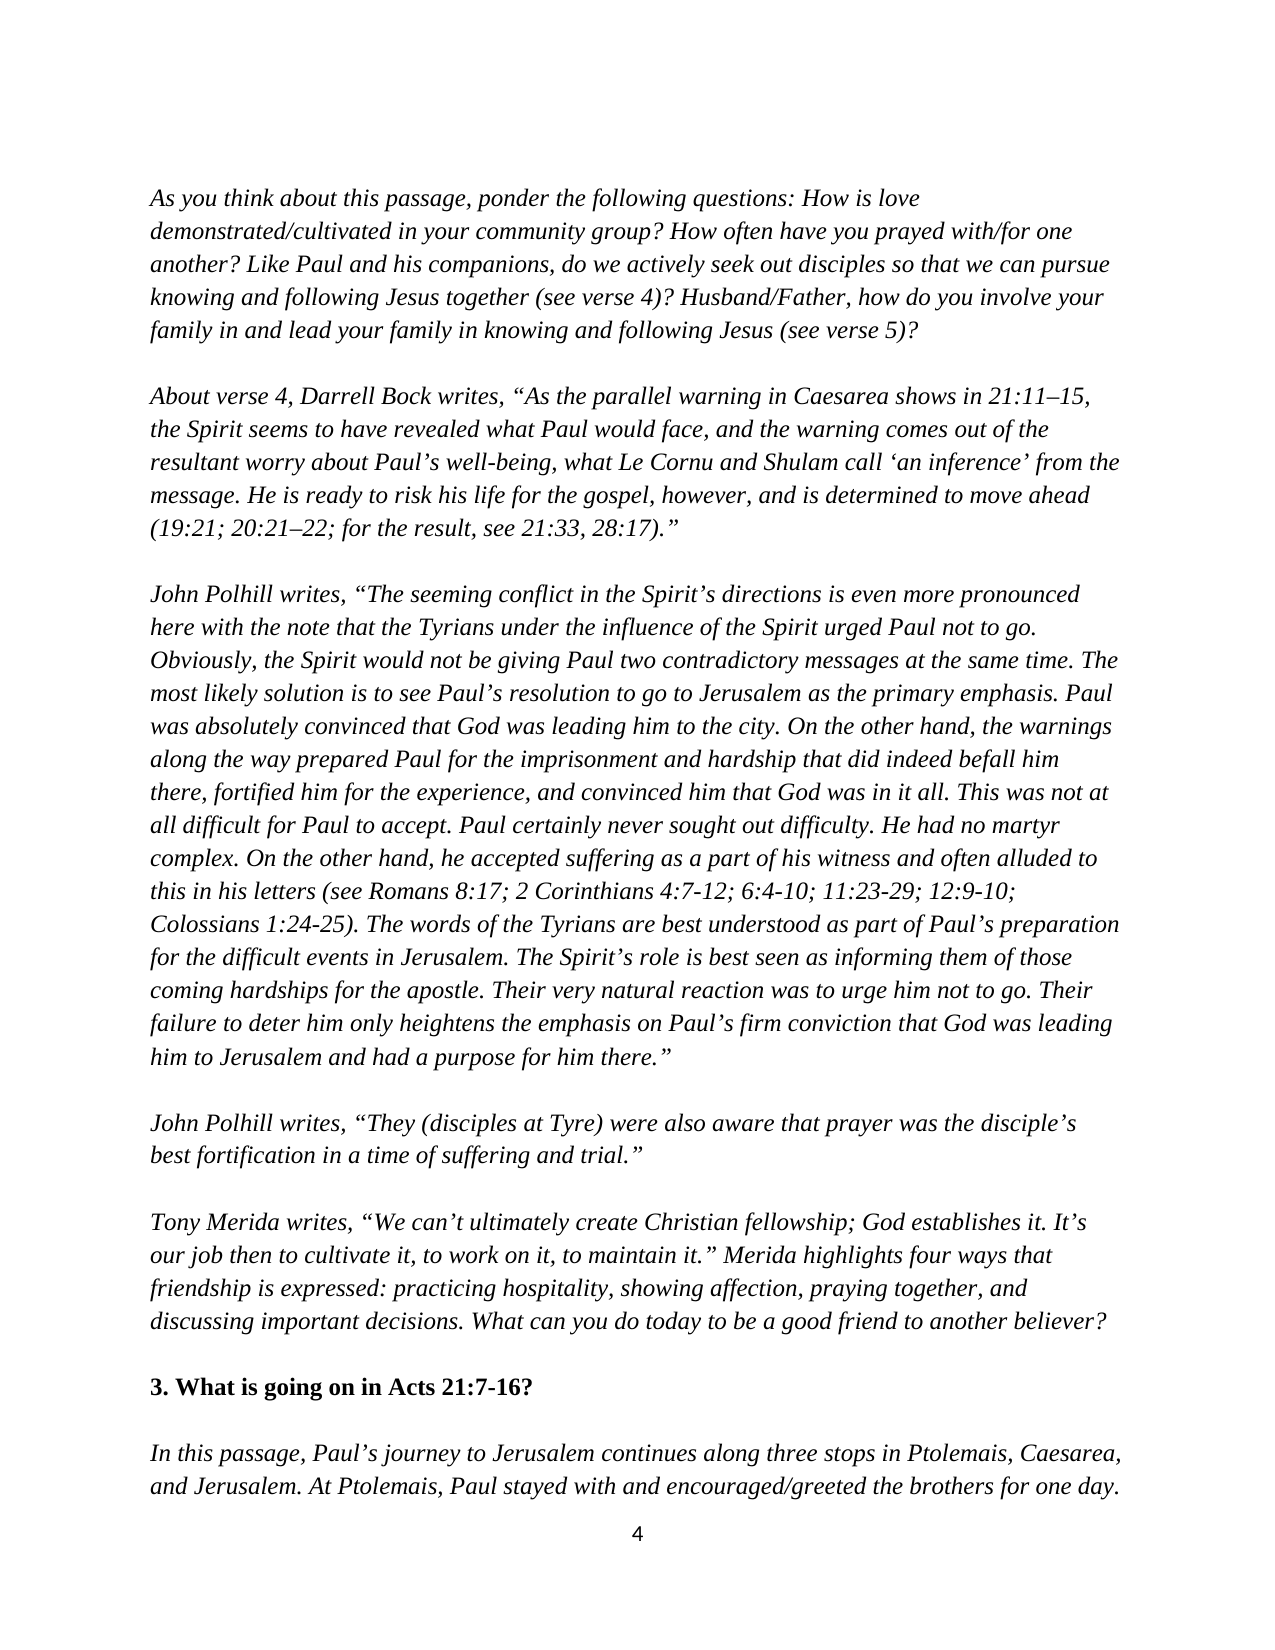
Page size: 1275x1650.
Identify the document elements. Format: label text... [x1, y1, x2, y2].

text John Polhill writes, “The seeming conflict in the Spirit’s directions is even more pronounced here with the note that the Tyrians under the influence of the Spirit urged Paul not to go. Obviously, the Spirit would not be giving Paul two contradictory messages at the same time. The most likely solution is to see Paul’s resolution to go to Jerusalem as the primary emphasis. Paul was absolutely convinced that God was leading him to the city. On the other hand, the warnings along the way prepared Paul for the imprisonment and hardship that did indeed befall him there, fortified him for the experience, and convinced him that God was in it all. This was not at all difficult for Paul to accept. Paul certainly never sought out difficulty. He had no martyr complex. On the other hand, he accepted suffering as a part of his witness and often alluded to this in his letters (see Romans 8:17; 2 Corinthians 4:7-12; 6:4-10; 11:23-29; 12:9-10; Colossians 1:24-25). The words of the Tyrians are best understood as part of Paul’s preparation for the difficult events in Jerusalem. The Spirit’s role is best seen as informing them of those coming hardships for the apostle. Their very natural reaction was to urge him not to go. Their failure to deter him only heightens the emphasis on Paul’s firm conviction that God was leading him to Jerusalem and had a purpose for him there.” [150, 579, 1125, 1070]
text Tony Merida writes, “We can’t ultimately create Christian fellowship; God establishes it. It’s our job then to cultivate it, to work on it, to maintain it.” Merida highlights four ways that friendship is expressed: practicing hospitality, showing affection, praying together, and discussing important decisions. What can you do today to be a good friend to another believer? [150, 1207, 1125, 1334]
text John Polhill writes, “They (disciples at Tyre) were also aware that prayer was the disciple’s best fortification in a time of suffering and trial.” [150, 1108, 1125, 1169]
text About verse 4, Darrell Bock writes, “As the parallel warning in Caesarea shows in 21:11–15, the Spirit seems to have revealed what Paul would face, and the warning comes out of the resultant worry about Paul’s well-being, what Le Cornu and Shulam call ‘an inference’ from the message. He is ready to risk his life for the gospel, however, and is determined to move ahead (19:21; 20:21–22; for the result, see 21:33, 28:17).” [150, 381, 1125, 542]
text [150, 1438, 1125, 1499]
text 3. What is going on in Acts 21:7-16? [150, 1372, 1125, 1401]
text As you think about this passage, ponder the following questions: How is love demonstrated/cultivated in your community group? How often have you prayed with/for one another? Like Paul and his companions, do we actively seek out disciples so that we can pursue knowing and following Jesus together (see verse 4)? Husband/Father, how do you involve your family in and lead your family in knowing and following Jesus (see verse 5)? [150, 183, 1125, 344]
